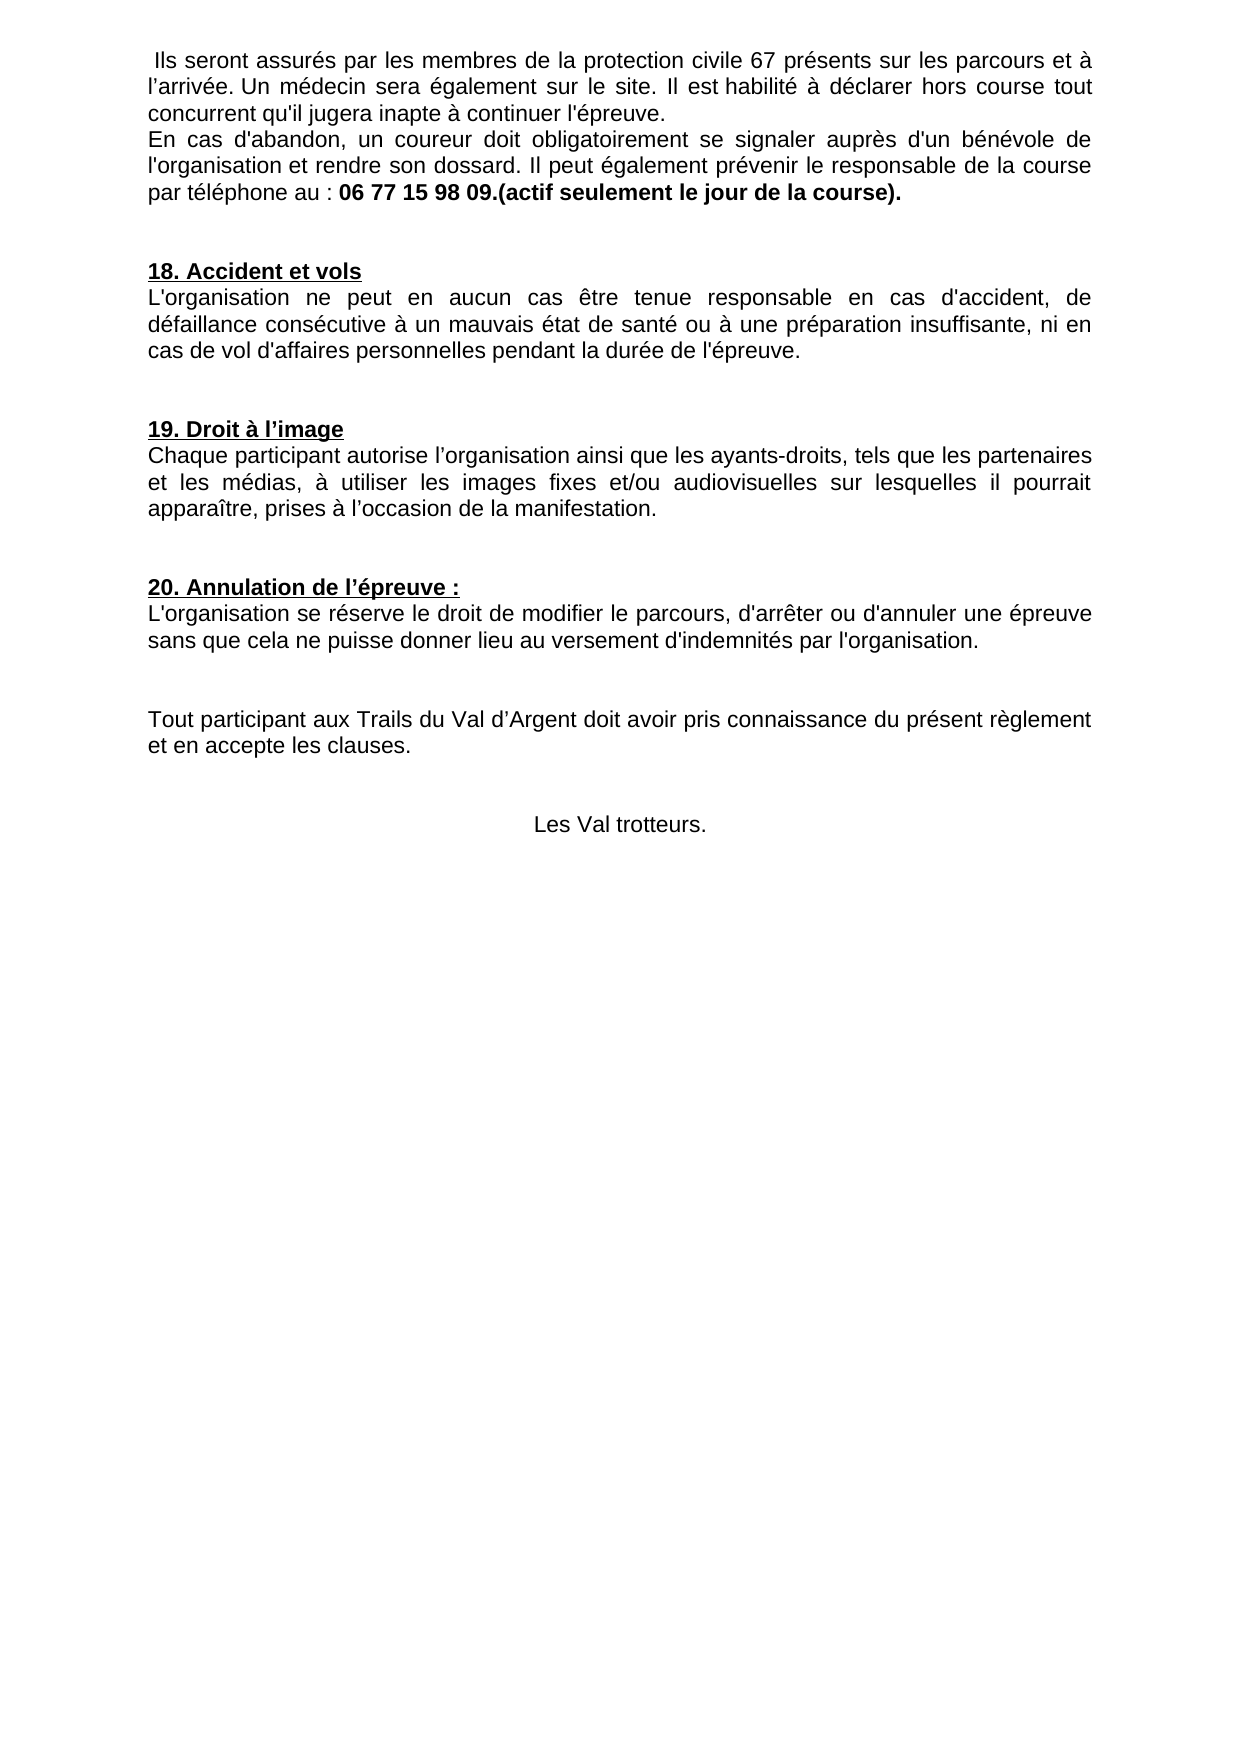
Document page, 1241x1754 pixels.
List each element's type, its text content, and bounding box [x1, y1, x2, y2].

text En cas d'abandon, un coureur doit obligatoirement se signaler auprès d'un bénévole de l'organisation et rendre son dossard. Il peut également prévenir le responsable de la course par téléphone au : 06 77 15 98 09.(actif seulement le jour de la course). [148, 126, 1093, 205]
text 18. Accident et vols [148, 258, 1093, 284]
text L'organisation se réserve le droit de modifier le parcours, d'arrêter ou d'annuler une épreuve sans que cela ne puisse donner lieu au versement d'indemnités par l'organisation. [148, 600, 1093, 653]
text 19. Droit à l’image [148, 416, 1093, 442]
text Les Val trotteurs. [148, 811, 1093, 838]
text Tout participant aux Trails du Val d’Argent doit avoir pris connaissance du présent règlement et en accepte les clauses. [148, 706, 1093, 758]
text Ils seront assurés par les membres de la protection civile 67 présents sur les parcours et à l’arrivée. Un médecin sera également sur le site. Il est habilité à déclarer hors course tout concurrent qu'il jugera inapte à continuer l'épreuve. [148, 47, 1093, 126]
text 20. Annulation de l’épreuve : [148, 574, 1093, 600]
text Chaque participant autorise l’organisation ainsi que les ayants-droits, tels que les partenaires et les médias, à utiliser les images fixes et/ou audiovisuelles sur lesquelles il pourrait apparaître, prises à l’occasion de la manifestation. [148, 442, 1093, 521]
text L'organisation ne peut en aucun cas être tenue responsable en cas d'accident, de défaillance consécutive à un mauvais état de santé ou à une préparation insuffisante, ni en cas de vol d'affaires personnelles pendant la durée de l'épreuve. [148, 284, 1093, 363]
